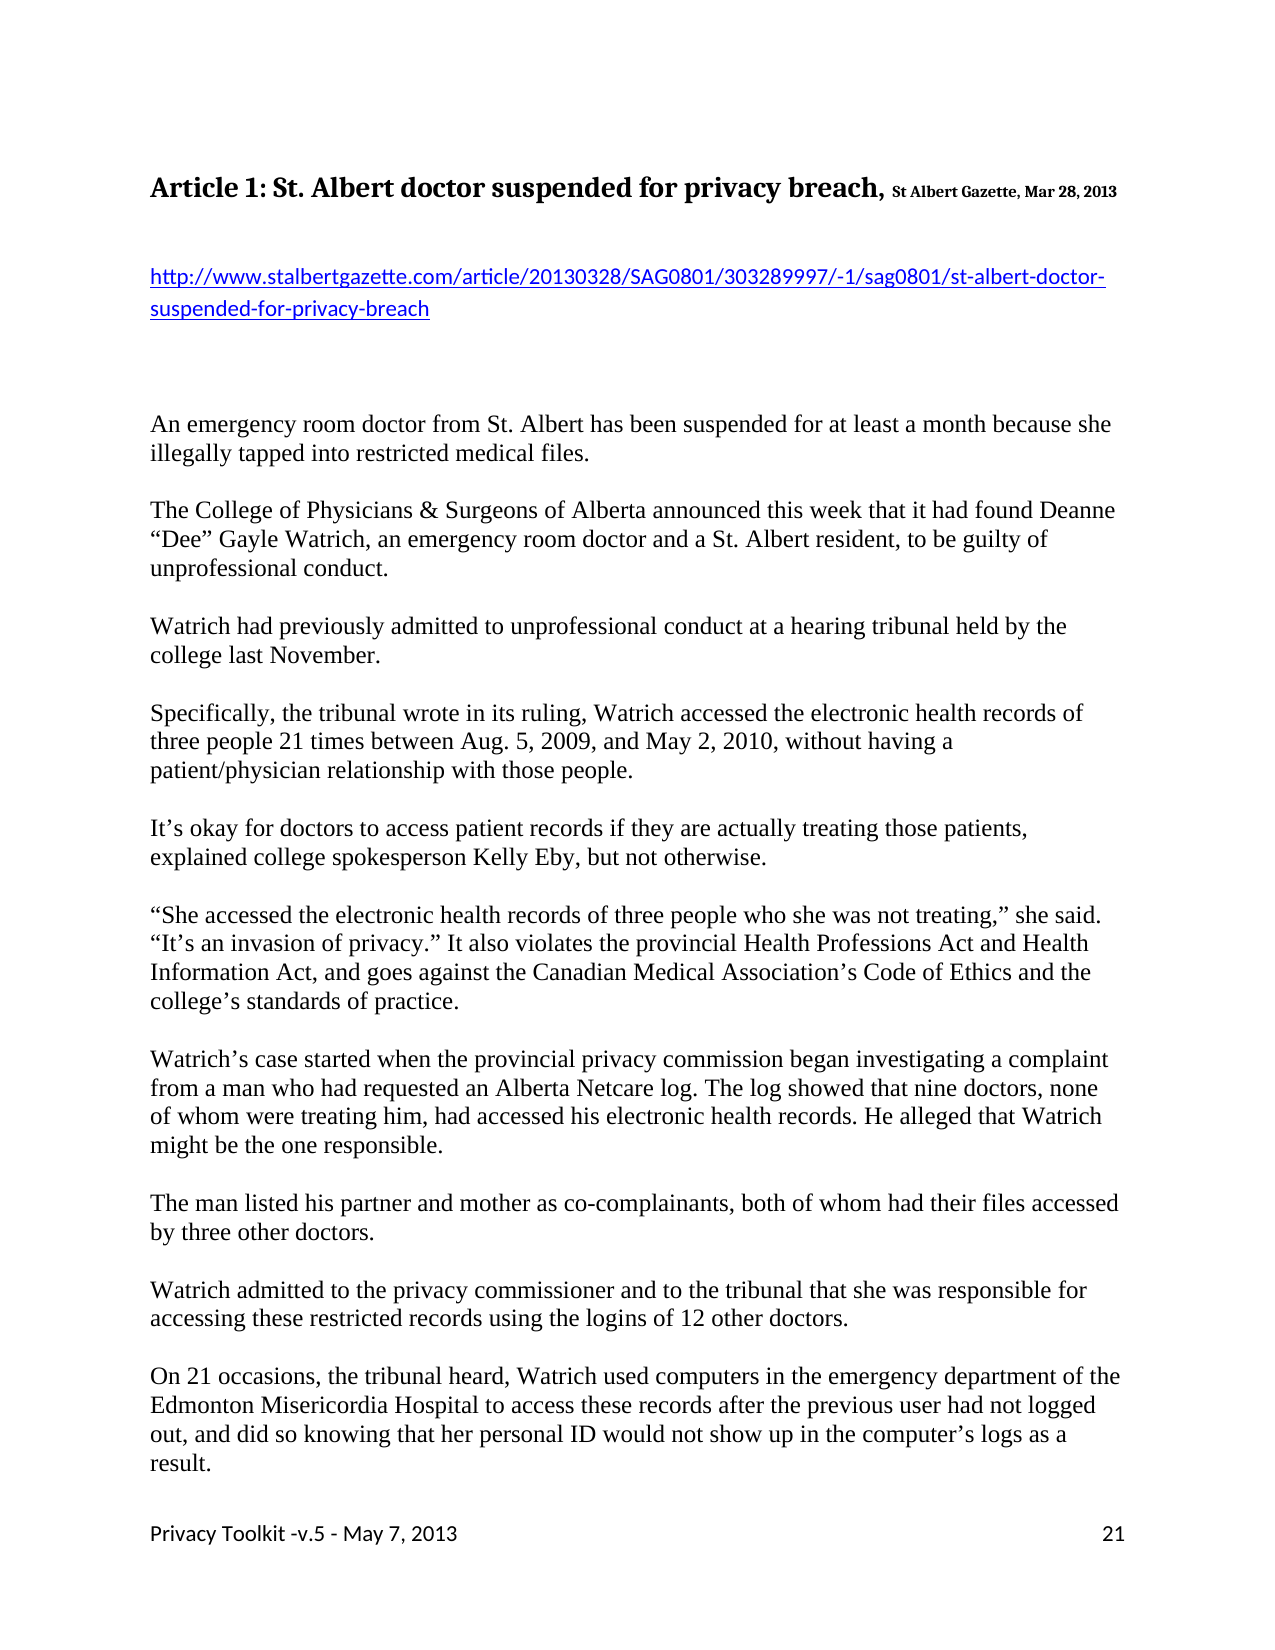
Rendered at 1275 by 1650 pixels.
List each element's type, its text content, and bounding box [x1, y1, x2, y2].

text The College of Physicians & Surgeons of Alberta announced this week that it had found Deanne “Dee” Gayle Watrich, an emergency room doctor and a St. Albert resident, to be guilty of unprofessional conduct. [150, 496, 1125, 582]
text Watrich admitted to the privacy commissioner and to the tribunal that she was responsible for accessing these restricted records using the logins of 12 other doctors. [150, 1275, 1125, 1332]
text The man listed his partner and mother as co-complainants, both of whom had their files accessed by three other doctors. [150, 1188, 1125, 1246]
text It’s okay for doctors to access patient records if they are actually treating those patients, explained college spokesperson Kelly Eby, but not otherwise. [150, 813, 1125, 871]
text Watrich’s case started when the provincial privacy commission began investigating a complaint from a man who had requested an Alberta Netcare log. The log showed that nine doctors, none of whom were treating him, had accessed his electronic health records. He alleged that Watrich might be the one responsible. [150, 1044, 1125, 1159]
subtitle Article 1: St. Albert doctor suspended for privacy breach, St Albert Gazette, Mar 28, 2013 [150, 171, 1125, 204]
text On 21 occasions, the tribunal heard, Watrich used computers in the emergency department of the Edmonton Misericordia Hospital to access these records after the previous user had not logged out, and did so knowing that her personal ID would not show up in the computer’s logs as a result. [150, 1361, 1125, 1476]
text Specifically, the tribunal wrote in its ruling, Watrich accessed the electronic health records of three people 21 times between Aug. 5, 2009, and May 2, 2010, without having a patient/physician relationship with those people. [150, 698, 1125, 784]
text http://www.stalbertgazette.com/article/20130328/SAG0801/303289997/-1/sag0801/st-albert-doctor-suspended-for-privacy-breach [150, 262, 1125, 323]
text An emergency room doctor from St. Albert has been suspended for at least a month because she illegally tapped into restricted medical files. [150, 409, 1125, 466]
text Watrich had previously admitted to unprofessional conduct at a hearing tribunal held by the college last November. [150, 611, 1125, 668]
text “She accessed the electronic health records of three people who she was not treating,” she said. “It’s an invasion of privacy.” It also violates the provincial Health Professions Act and Health Information Act, and goes against the Canadian Medical Association’s Code of Ethics and the college’s standards of practice. [150, 900, 1125, 1015]
